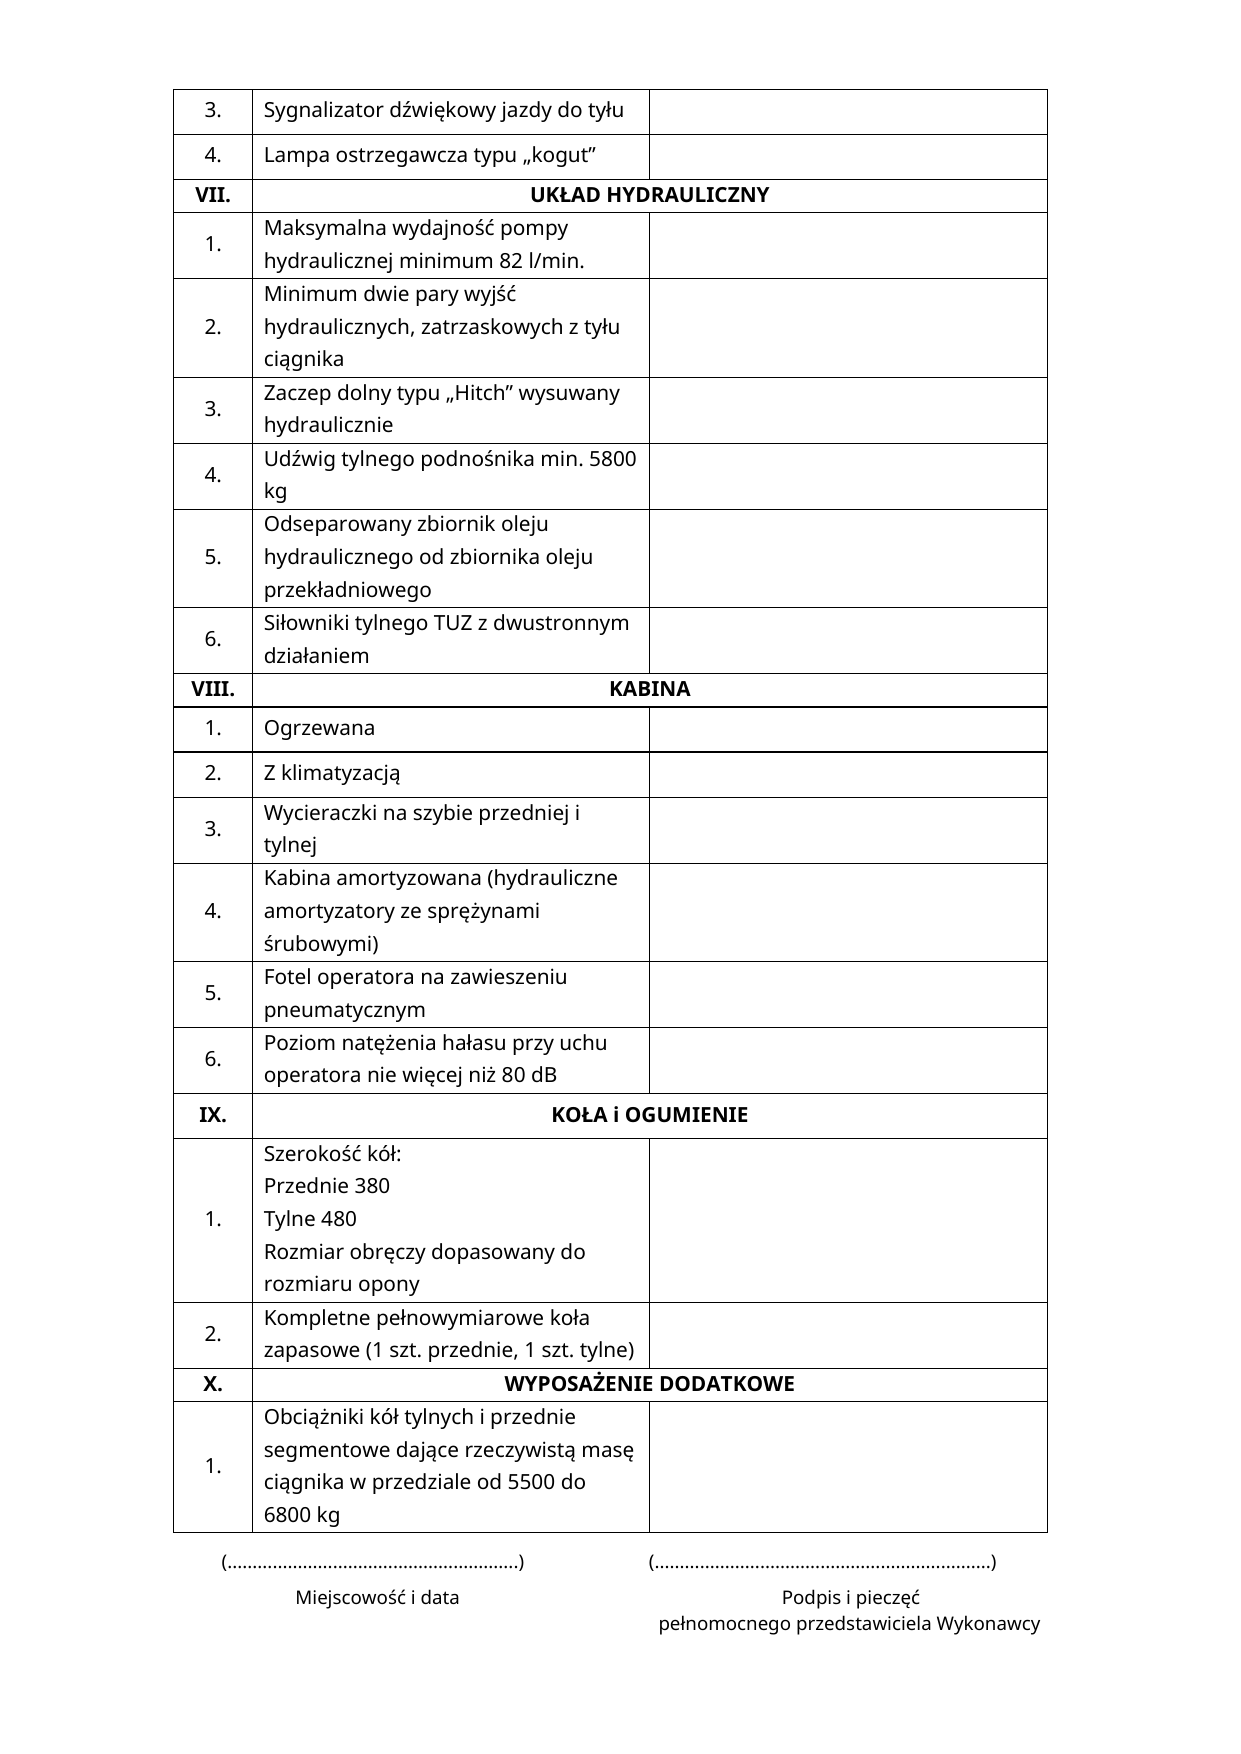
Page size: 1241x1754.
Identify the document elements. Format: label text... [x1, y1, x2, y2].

table_cell KABINA [253, 674, 1047, 706]
table_cell [650, 213, 1047, 278]
table_cell [650, 444, 1047, 508]
table_cell 5. [174, 962, 252, 1027]
table_cell 2. [174, 1303, 252, 1368]
table_cell Sygnalizator dźwiękowy jazdy do tyłu [253, 90, 649, 134]
table_cell 1. [174, 213, 252, 278]
table_cell Z klimatyzacją [253, 753, 649, 797]
table_cell [650, 1303, 1047, 1368]
table_cell Kompletne pełnowymiarowe koła zapasowe (1 szt. przednie, 1 szt. tylne) [253, 1303, 649, 1368]
table_cell Ogrzewana [253, 708, 649, 751]
table_cell WYPOSAŻENIE DODATKOWE [253, 1369, 1047, 1401]
table_cell 4. [174, 444, 252, 508]
table_cell 6. [174, 608, 252, 673]
table_cell [650, 753, 1047, 797]
table_cell VII. [174, 180, 252, 212]
table_cell [650, 1139, 1047, 1302]
table_cell [650, 864, 1047, 961]
table_cell [650, 1402, 1047, 1532]
table_cell 5. [174, 510, 252, 607]
table_cell Obciążniki kół tylnych i przednie segmentowe dające rzeczywistą masę ciągnika w przedziale od 5500 do 6800 kg [253, 1402, 649, 1532]
table_cell 3. [174, 798, 252, 862]
table_cell Udźwig tylnego podnośnika min. 5800 kg [253, 444, 649, 508]
table_cell Odseparowany zbiornik oleju hydraulicznego od zbiornika oleju przekładniowego [253, 510, 649, 607]
table_cell VIII. [174, 674, 252, 706]
table_cell [650, 708, 1047, 751]
table_cell Lampa ostrzegawcza typu „kogut” [253, 135, 649, 179]
table_cell 1. [174, 1402, 252, 1532]
table_cell Siłowniki tylnego TUZ z dwustronnym działaniem [253, 608, 649, 673]
table_cell 3. [174, 90, 252, 134]
table_cell Minimum dwie pary wyjść hydraulicznych, zatrzaskowych z tyłu ciągnika [253, 279, 649, 377]
table_cell [650, 962, 1047, 1027]
table_cell Kabina amortyzowana (hydrauliczne amortyzatory ze sprężynami śrubowymi) [253, 864, 649, 961]
table_cell [650, 798, 1047, 862]
table_cell 3. [174, 378, 252, 443]
table_cell 6. [174, 1028, 252, 1093]
table_cell Maksymalna wydajność pompy hydraulicznej minimum 82 l/min. [253, 213, 649, 278]
table_cell [650, 510, 1047, 607]
table_cell UKŁAD HYDRAULICZNY [253, 180, 1047, 212]
table_cell 1. [174, 1139, 252, 1302]
table_cell [650, 378, 1047, 443]
table_cell [650, 608, 1047, 673]
table_cell 1. [174, 708, 252, 751]
table_cell Szerokość kół: Przednie 380 Tylne 480 Rozmiar obręczy dopasowany do rozmiaru opony [253, 1139, 649, 1302]
table_cell [650, 135, 1047, 179]
table_cell X. [174, 1369, 252, 1401]
table_cell IX. [174, 1094, 252, 1138]
table_cell 4. [174, 135, 252, 179]
table_cell Fotel operatora na zawieszeniu pneumatycznym [253, 962, 649, 1027]
table_cell 2. [174, 753, 252, 797]
table_cell [650, 279, 1047, 377]
table_cell 2. [174, 279, 252, 377]
table_cell Poziom natężenia hałasu przy uchu operatora nie więcej niż 80 dB [253, 1028, 649, 1093]
table_cell [650, 1028, 1047, 1093]
table_cell KOŁA i OGUMIENIE [253, 1094, 1047, 1138]
table_cell Zaczep dolny typu „Hitch” wysuwany hydraulicznie [253, 378, 649, 443]
table_cell Wycieraczki na szybie przedniej i tylnej [253, 798, 649, 862]
table_cell 4. [174, 864, 252, 961]
table_cell [650, 90, 1047, 134]
